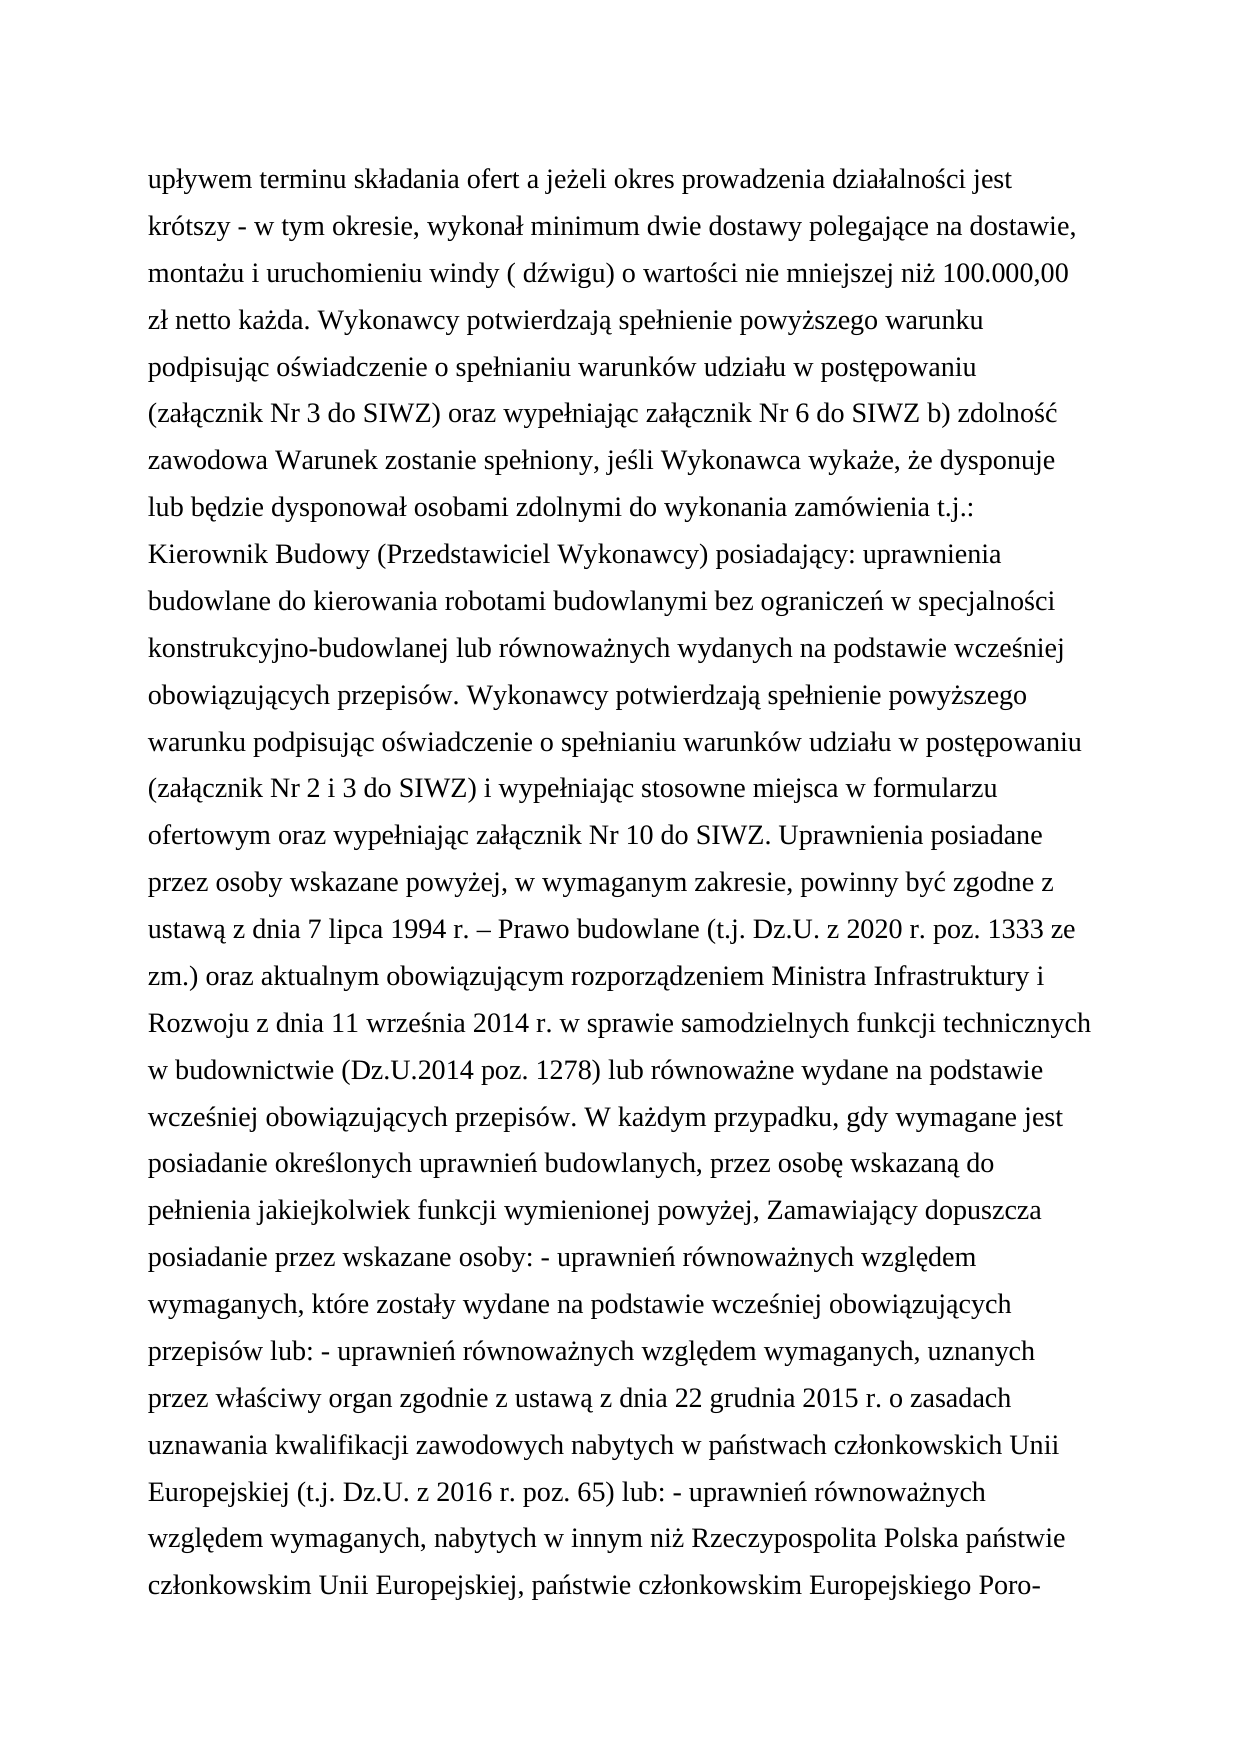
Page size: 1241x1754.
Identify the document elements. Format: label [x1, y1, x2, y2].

text [148, 148, 1093, 1601]
